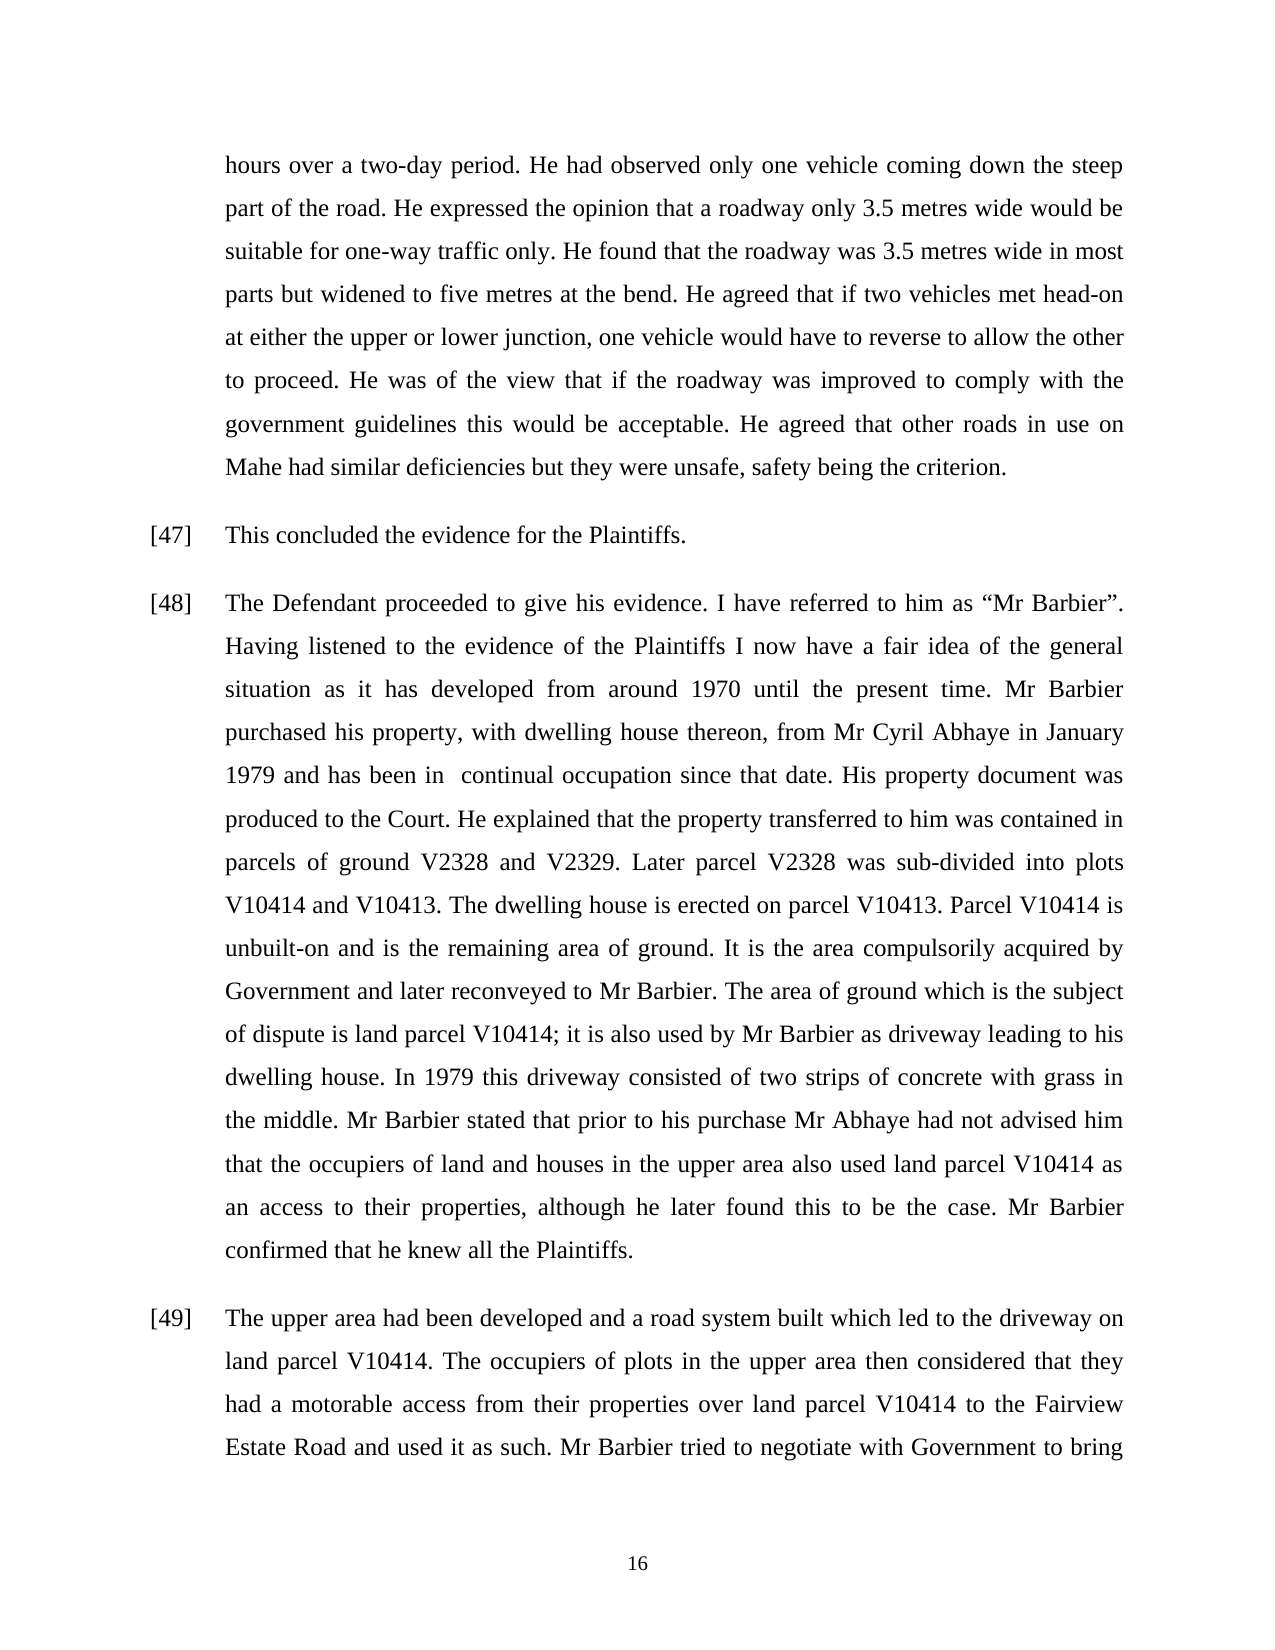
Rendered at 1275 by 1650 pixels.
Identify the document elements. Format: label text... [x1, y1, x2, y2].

text This concluded the evidence for the Plaintiffs. [150, 520, 1125, 549]
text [150, 1303, 1125, 1461]
text The Defendant proceeded to give his evidence. I have referred to him as “Mr Barbier”. Having listened to the evidence of the Plaintiffs I now have a fair idea of the general situation as it has developed from around 1970 until the present time. Mr Barbier purchased his property, with dwelling house thereon, from Mr Cyril Abhaye in January 1979 and has been in continual occupation since that date. His property document was produced to the Court. He explained that the property transferred to him was contained in parcels of ground V2328 and V2329. Later parcel V2328 was sub-divided into plots V10414 and V10413. The dwelling house is erected on parcel V10413. Parcel V10414 is unbuilt-on and is the remaining area of ground. It is the area compulsorily acquired by Government and later reconveyed to Mr Barbier. The area of ground which is the subject of dispute is land parcel V10414; it is also used by Mr Barbier as driveway leading to his dwelling house. In 1979 this driveway consisted of two strips of concrete with grass in the middle. Mr Barbier stated that prior to his purchase Mr Abhaye had not advised him that the occupiers of land and houses in the upper area also used land parcel V10414 as an access to their properties, although he later found this to be the case. Mr Barbier confirmed that he knew all the Plaintiffs. [150, 588, 1125, 1264]
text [150, 150, 1125, 481]
